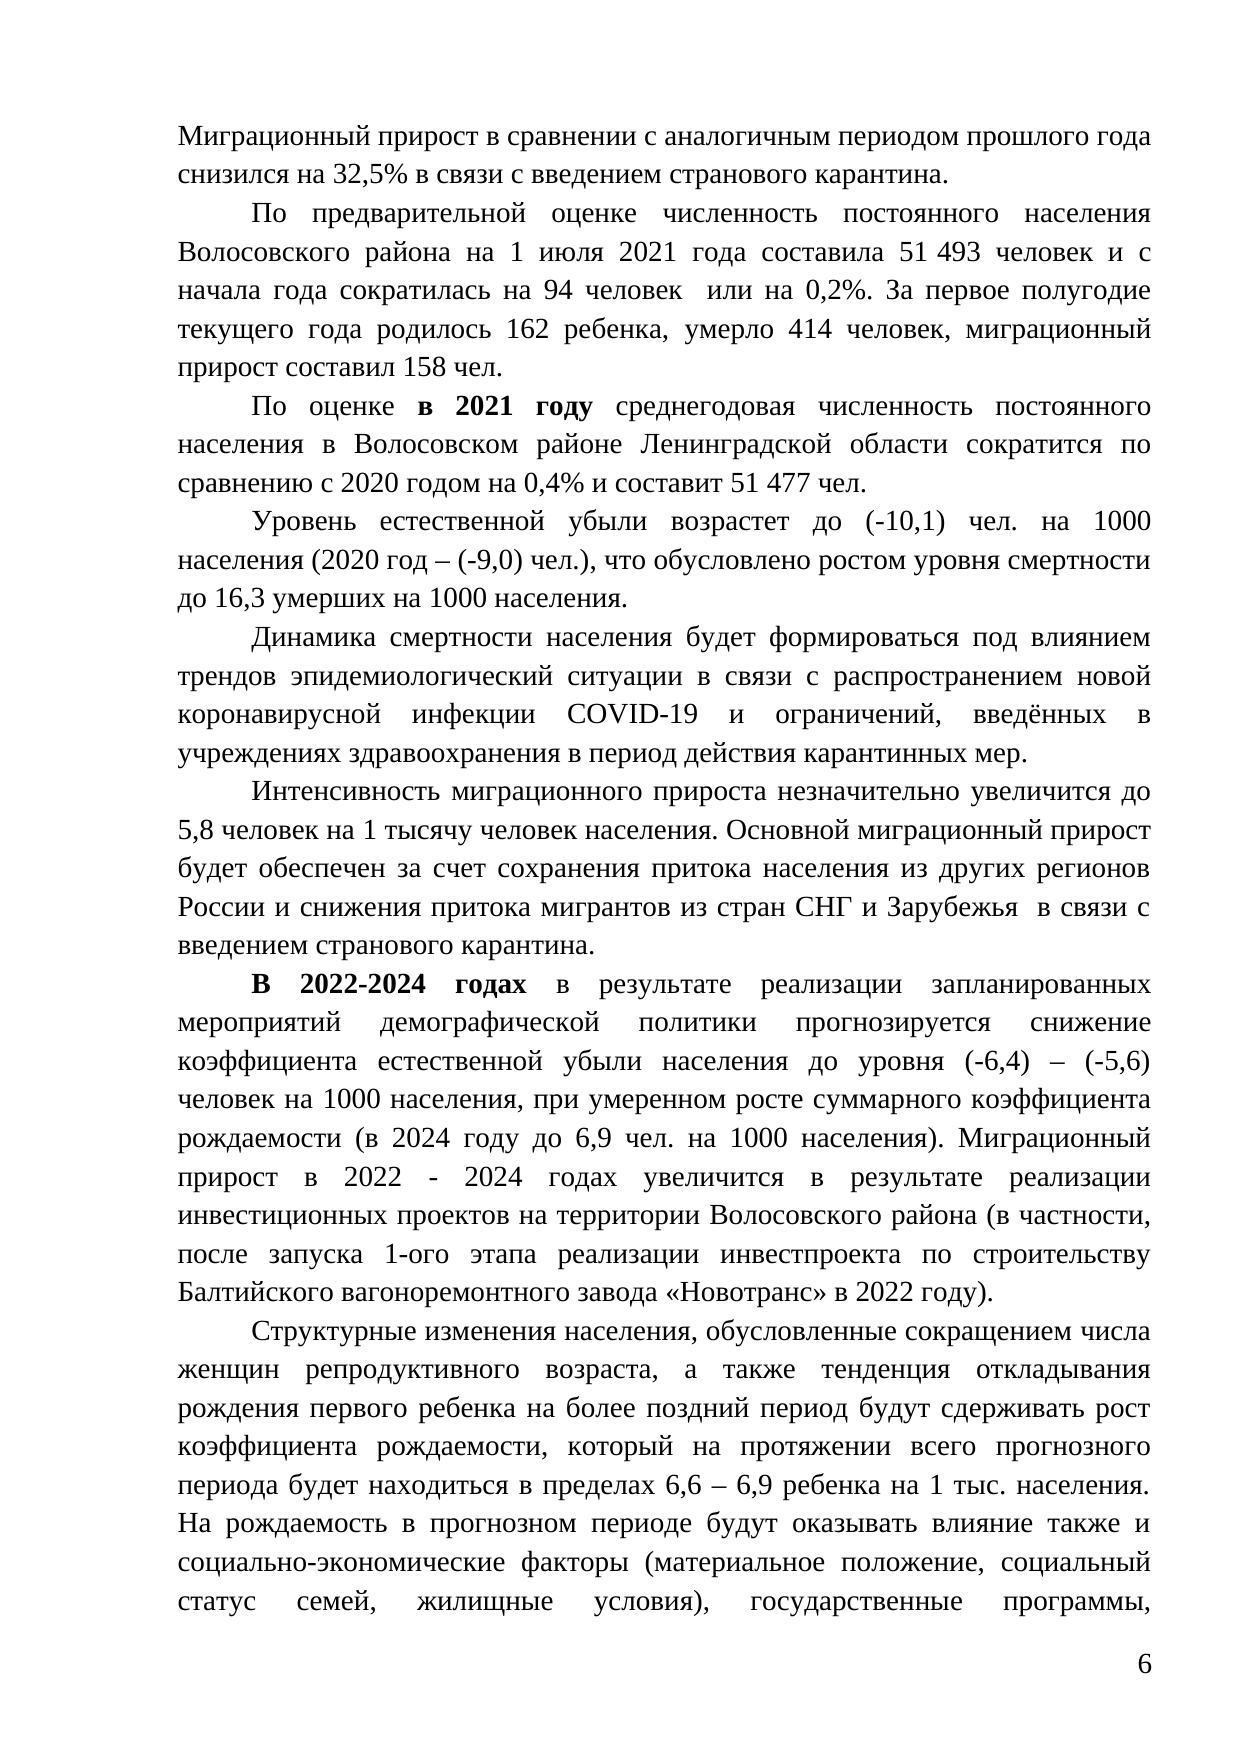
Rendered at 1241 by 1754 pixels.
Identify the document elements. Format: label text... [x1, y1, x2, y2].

text В 2022-2024 годах в результате реализации запланированных мероприятий демографической политики прогнозируется снижение коэффициента естественной убыли населения до уровня (-6,4) – (-5,6) человек на 1000 населения, при умеренном росте суммарного коэффициента рождаемости (в 2024 году до 6,9 чел. на 1000 населения). Миграционный прирост в 2022 - 2024 годах увеличится в результате реализации инвестиционных проектов на территории Волосовского района (в частности, после запуска 1-ого этапа реализации инвестпроекта по строительству Балтийского вагоноремонтного завода «Новотранс» в 2022 году). [177, 966, 1152, 1308]
text По предварительной оценке численность постоянного населения Волосовского района на 1 июля 2021 года составила 51 493 человек и с начала года сократилась на 94 человек или на 0,2%. За первое полугодие текущего года родилось 162 ребенка, умерло 414 человек, миграционный прирост составил 158 чел. [177, 195, 1152, 383]
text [177, 1313, 1152, 1616]
text Интенсивность миграционного прироста незначительно увеличится до 5,8 человек на 1 тысячу человек населения. Основной миграционный прирост будет обеспечен за счет сохранения притока населения из других регионов России и снижения притока мигрантов из стран СНГ и Зарубежья в связи с введением странового карантина. [177, 773, 1152, 961]
text По оценке в 2021 году среднегодовая численность постоянного населения в Волосовском районе Ленинградской области сократится по сравнению с 2020 годом на 0,4% и составит 51 477 чел. [177, 388, 1152, 498]
text Динамика смертности населения будет формироваться под влиянием трендов эпидемиологический ситуации в связи с распространением новой коронавирусной инфекции COVID-19 и ограничений, введённых в учреждениях здравоохранения в период действия карантинных мер. [177, 619, 1152, 768]
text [177, 118, 1152, 190]
text Уровень естественной убыли возрастет до (-10,1) чел. на 1000 населения (2020 год – (-9,0) чел.), что обусловлено ростом уровня смертности до 16,3 умерших на 1000 населения. [177, 503, 1152, 614]
